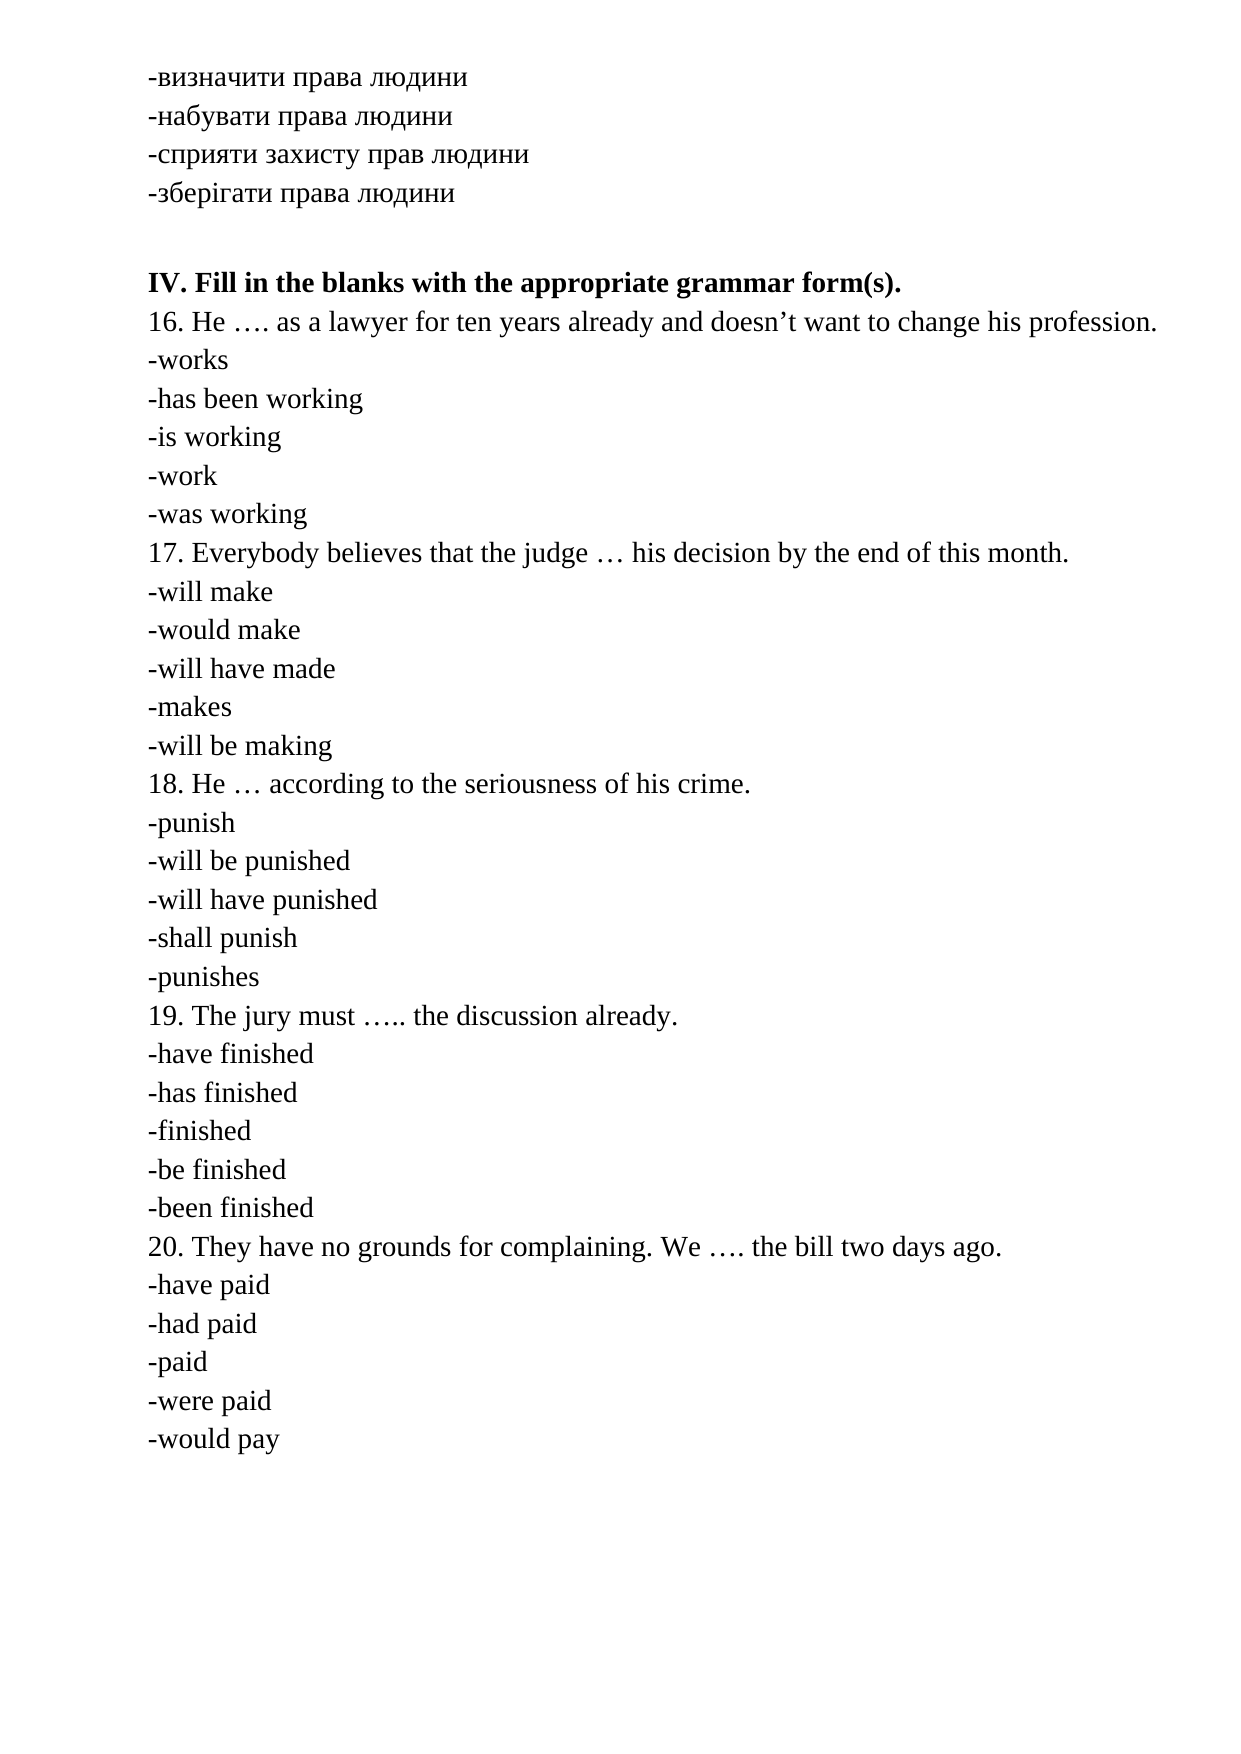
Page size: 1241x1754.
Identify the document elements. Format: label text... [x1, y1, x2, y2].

text -was working [148, 497, 1181, 530]
text -is working [148, 419, 1181, 453]
text -зберігати права людини [148, 175, 1181, 240]
text -be finished [148, 1152, 1181, 1185]
text -paid [148, 1344, 1181, 1378]
text 18. He … according to the seriousness of his crime. [148, 766, 1181, 800]
text 19. The jury must ….. the discussion already. [148, 998, 1181, 1031]
text -has finished [148, 1075, 1181, 1108]
text -would make [148, 612, 1181, 646]
text -will have made [148, 651, 1181, 684]
text -been finished [148, 1190, 1181, 1224]
text 20. They have no grounds for complaining. We …. the bill two days ago. [148, 1229, 1181, 1262]
text -makes [148, 689, 1181, 723]
text -shall punish [148, 921, 1181, 954]
text -finished [148, 1113, 1181, 1147]
text 16. He …. as a lawyer for ten years already and doesn’t want to change his profession. [148, 304, 1181, 337]
text -punish [148, 805, 1181, 838]
text IV. Fill in the blanks with the appropriate grammar form(s). [148, 265, 1181, 299]
text -сприяти захисту прав людини [148, 136, 1181, 170]
text -works [148, 342, 1181, 376]
text -had paid [148, 1306, 1181, 1339]
text -визначити права людини [148, 59, 1181, 93]
text -have finished [148, 1036, 1181, 1070]
text 17. Everybody believes that the judge … his decision by the end of this month. [148, 535, 1181, 569]
text -will be punished [148, 843, 1181, 877]
text -has been working [148, 381, 1181, 414]
text -would pay [148, 1422, 1181, 1455]
text -punishes [148, 959, 1181, 993]
text -will be making [148, 728, 1181, 761]
text -will have punished [148, 882, 1181, 916]
text -набувати права людини [148, 98, 1181, 131]
text -work [148, 458, 1181, 492]
text -were paid [148, 1383, 1181, 1417]
text -will make [148, 574, 1181, 607]
text -have paid [148, 1267, 1181, 1301]
